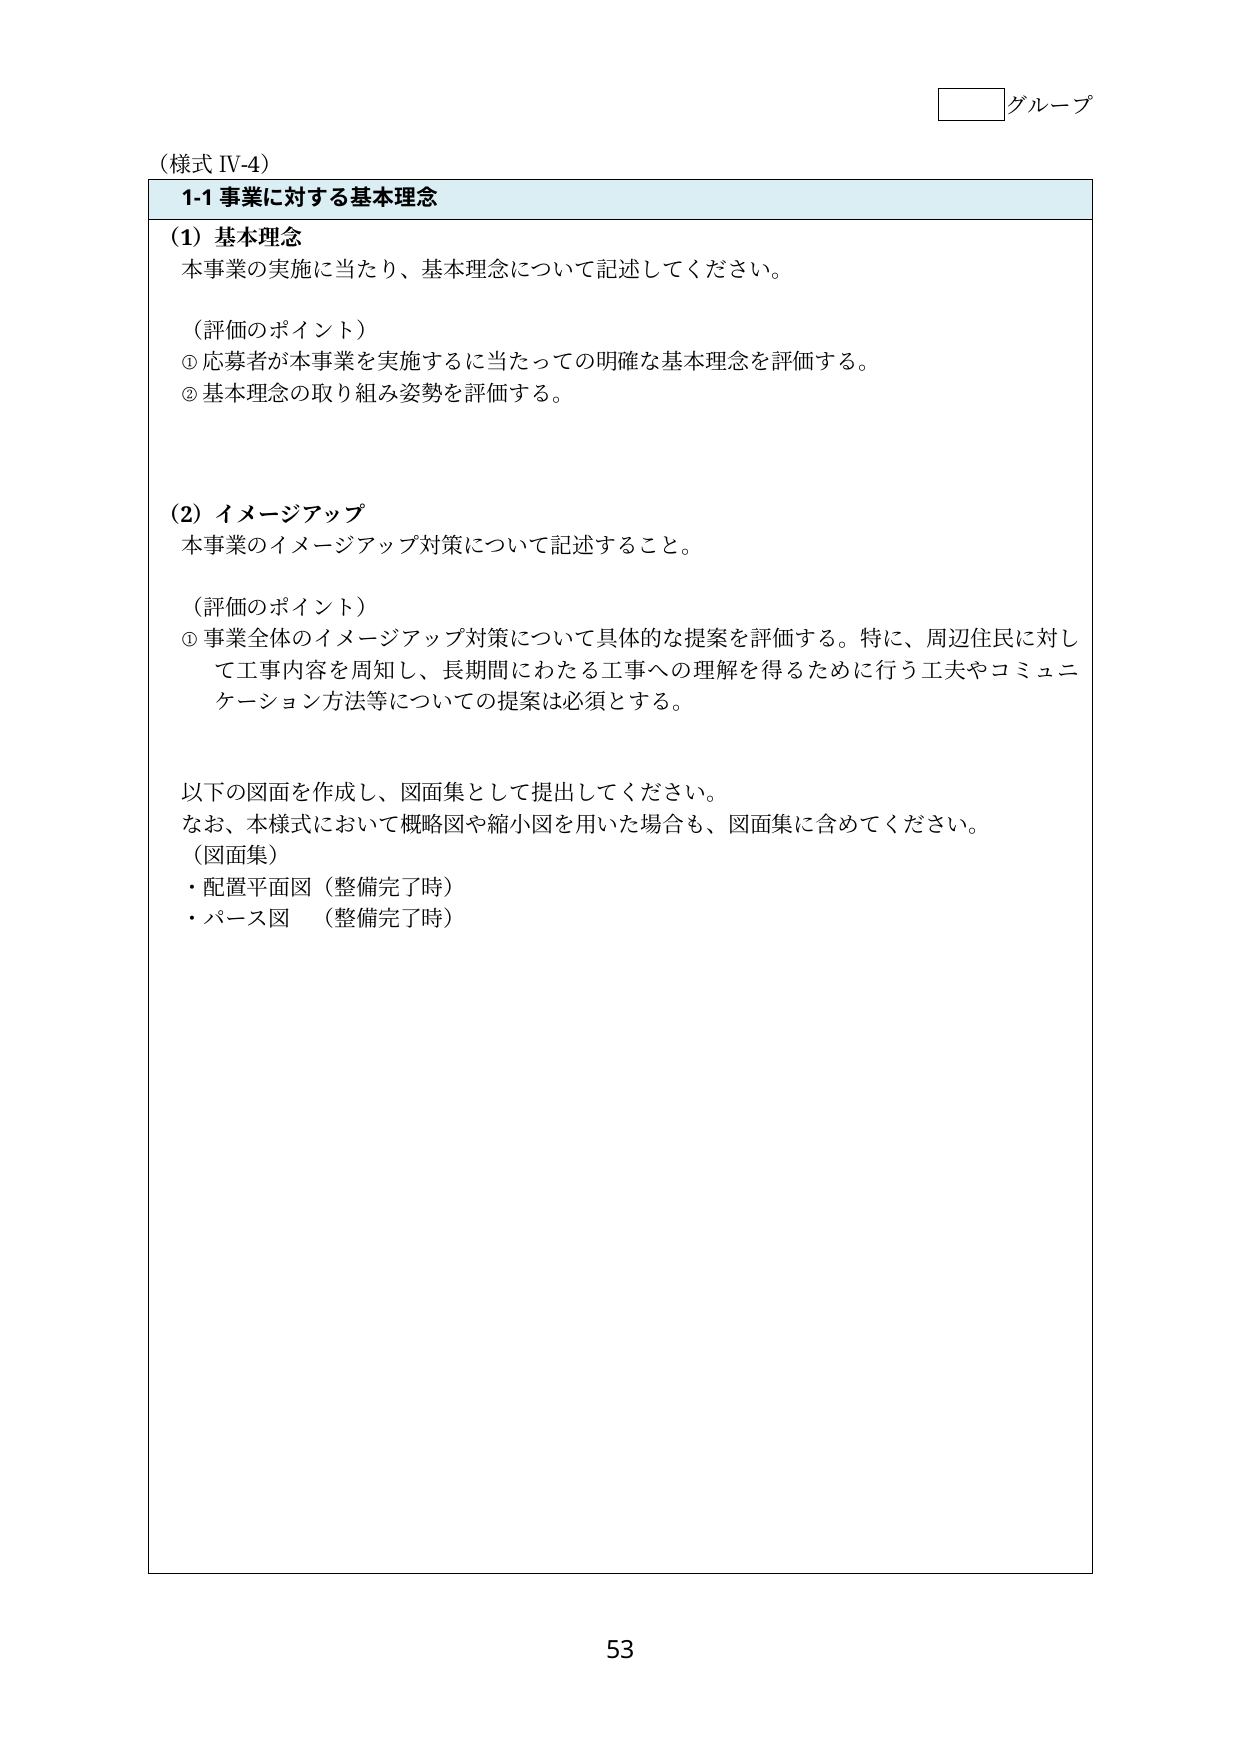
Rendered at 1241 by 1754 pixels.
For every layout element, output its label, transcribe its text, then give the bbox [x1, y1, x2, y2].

table_cell （1）基本理念 本事業の実施に当たり、基本理念について記述してください。 （評価のポイント） ①応募者が本事業を実施するに当たっての明確な基本理念を評価する。 ②基本理念の取り組み姿勢を評価する。 （2）イメージアップ 本事業のイメージアップ対策について記述すること。 （評価のポイント） ① 事業全体のイメージアップ対策について具体的な提案を評価する。特に、周辺住民に対して工事内容を周知し、長期間にわたる工事への理解を得るために行う工夫やコミュニケーション方法等についての提案は必須とする。 以下の図面を作成し、図面集として提出してください。 なお、本様式において概略図や縮小図を用いた場合も、図面集に含めてください。 （図面集） ・配置平面図（整備完了時） ・パース図 （整備完了時） [149, 220, 1092, 1573]
table_header 1-1 事業に対する基本理念 [149, 180, 1092, 219]
